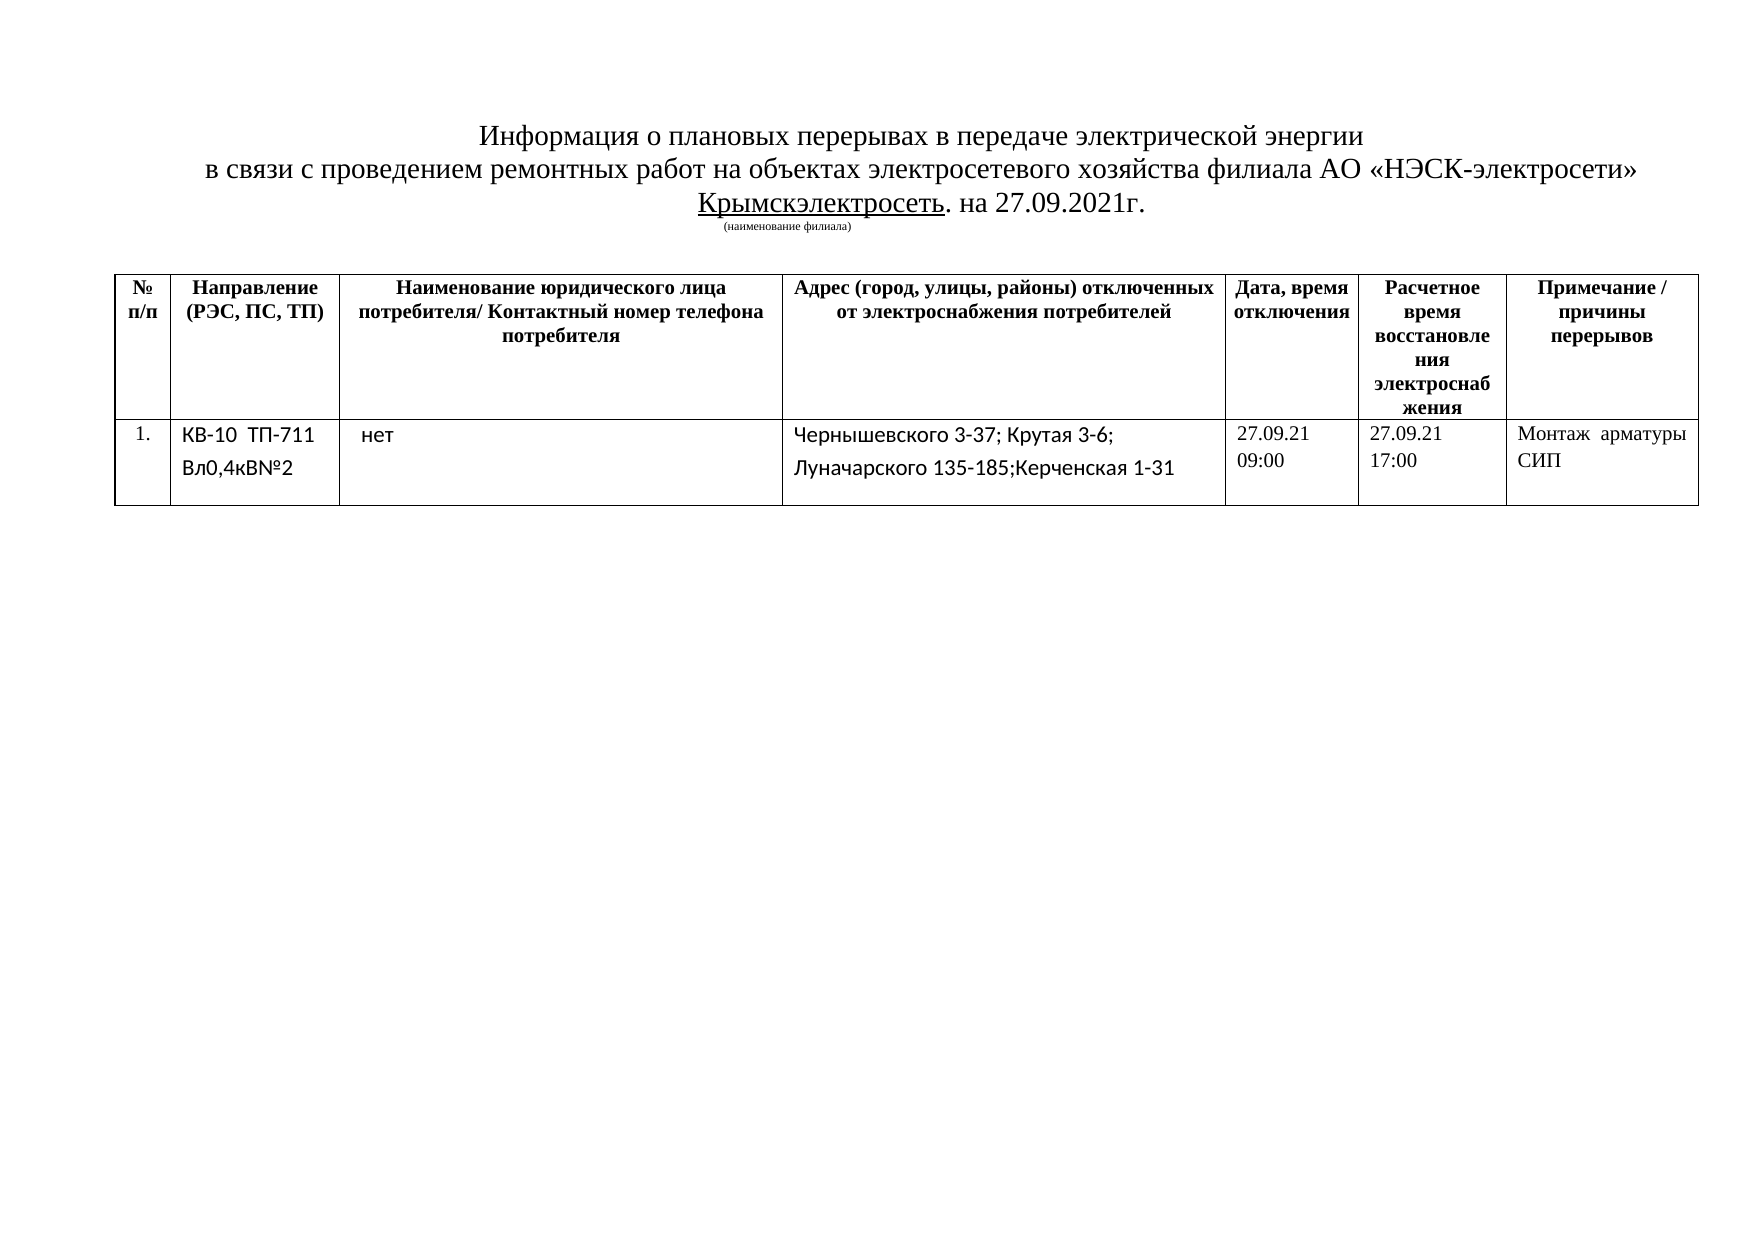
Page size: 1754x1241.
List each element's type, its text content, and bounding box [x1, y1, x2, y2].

table_header Примечание / причины перерывов [1507, 275, 1698, 419]
table_cell КВ-10 ТП-711 Вл0,4кВ№2 [171, 420, 339, 505]
text в связи с проведением ремонтных работ на объектах электросетевого хозяйства филиала АО «НЭСК-электросети» Крымскэлектросеть. на 27.09.2021г. [177, 152, 1665, 219]
table_cell Чернышевского 3-37; Крутая 3-6; Луначарского 135-185;Керченская 1-31 [783, 420, 1225, 505]
table_header Адрес (город, улицы, районы) отключенных от электроснабжения потребителей [783, 275, 1225, 419]
table_cell Монтаж арматуры СИП [1507, 420, 1698, 505]
table_header Расчетное время восстановления электроснабжения [1359, 275, 1506, 419]
text Информация о плановых перерывах в передаче электрической энергии [177, 118, 1665, 152]
table_cell 27.09.21 09:00 [1226, 420, 1358, 505]
text (наименование филиала) [723, 219, 1665, 243]
table_cell 1. [116, 420, 170, 505]
table_cell нет [340, 420, 782, 505]
table_cell 27.09.21 17:00 [1359, 420, 1506, 505]
table_header Дата, время отключения [1226, 275, 1358, 419]
table_header № п/п [116, 275, 170, 419]
table_header Направление (РЭС, ПС, ТП) [171, 275, 339, 419]
table_header Наименование юридического лица потребителя/ Контактный номер телефона потребителя [340, 275, 782, 419]
